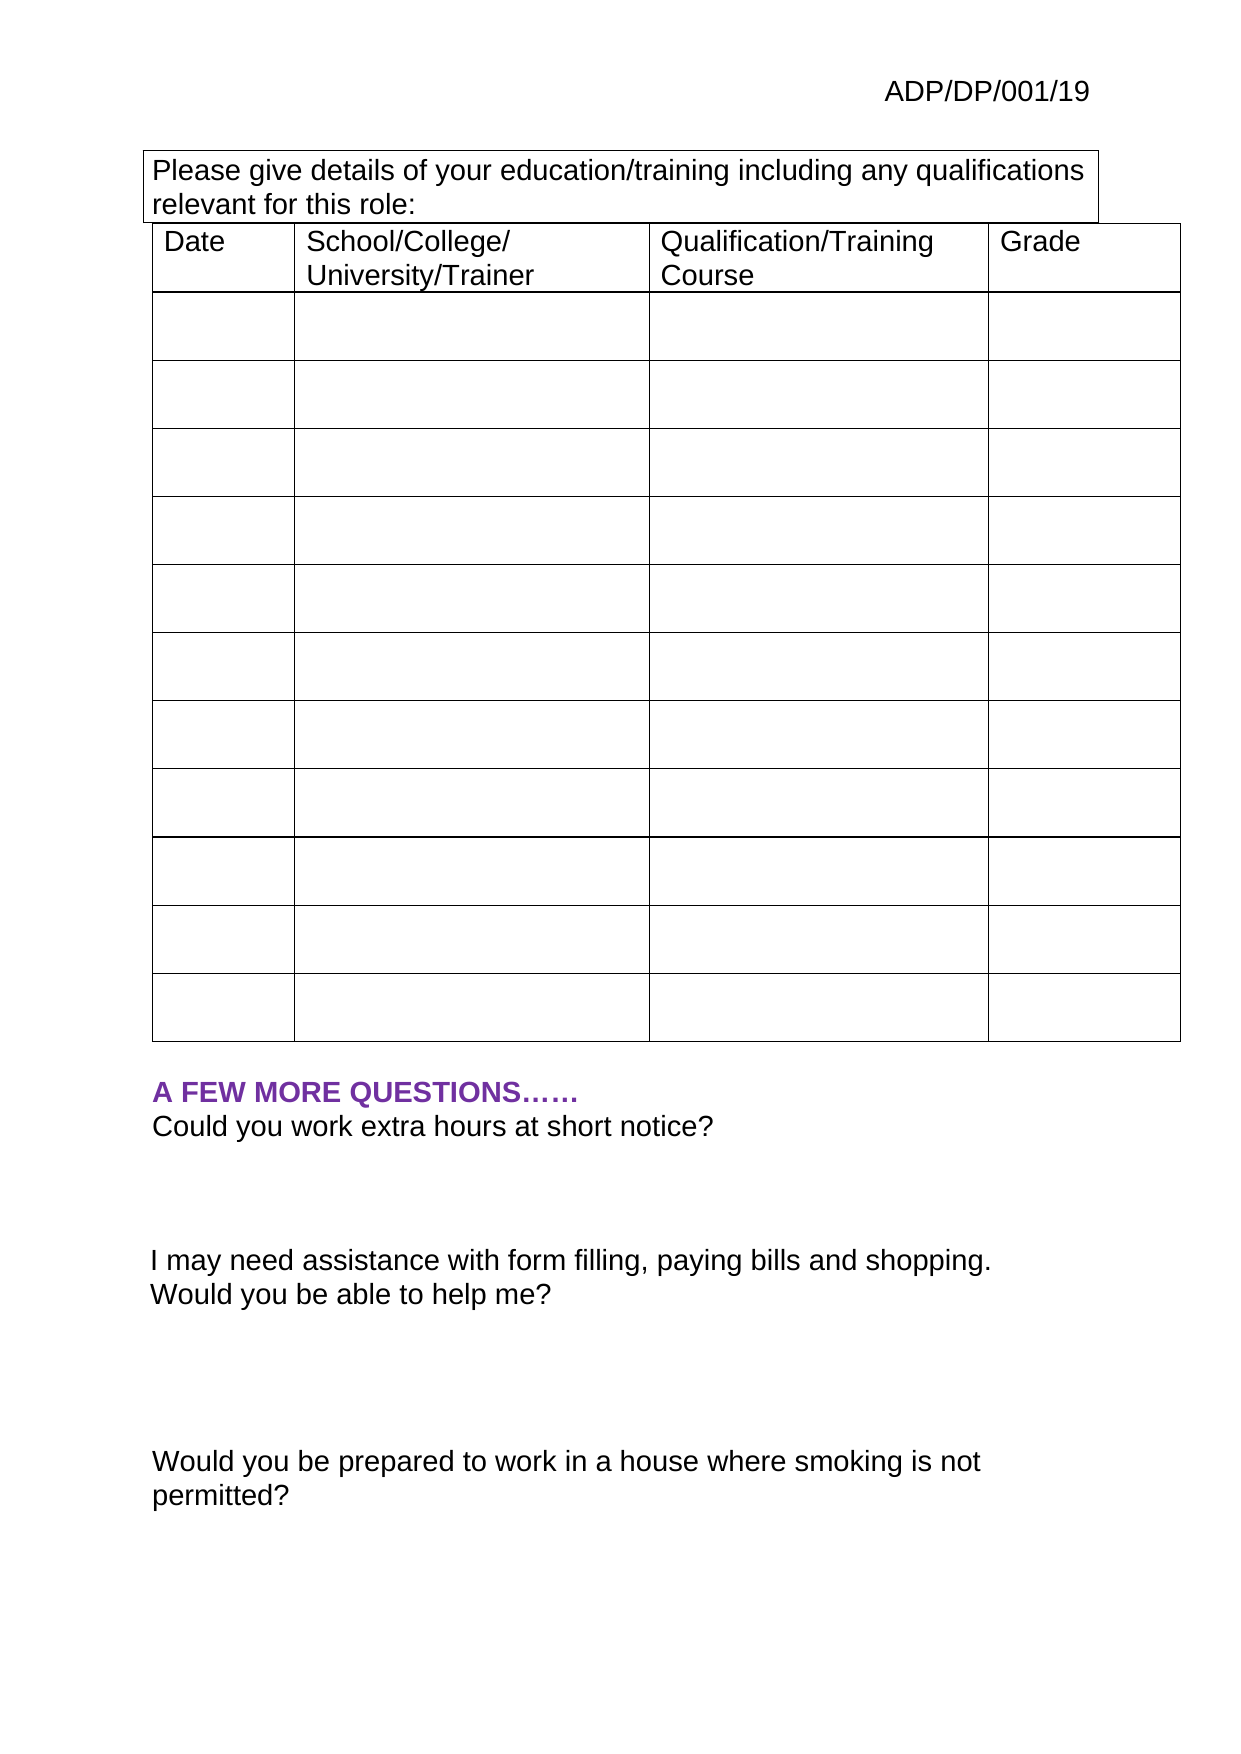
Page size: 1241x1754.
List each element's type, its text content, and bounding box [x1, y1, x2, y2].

table_cell [989, 565, 1180, 632]
table_cell [989, 701, 1180, 768]
table_cell [650, 769, 988, 836]
table_cell [650, 974, 988, 1041]
table_cell [989, 497, 1180, 564]
text Please give details of your education/training including any qualifications relevant for this role: [144, 151, 1098, 222]
table_cell [153, 565, 294, 632]
table_cell [295, 633, 649, 700]
table_cell [295, 497, 649, 564]
table_cell [989, 429, 1180, 496]
table_cell [153, 429, 294, 496]
text Could you work extra hours at short notice? [152, 1109, 1090, 1142]
table_header School/College/ University/Trainer [295, 224, 649, 291]
table_header Date [153, 224, 294, 291]
table_cell [650, 497, 988, 564]
table_cell [650, 838, 988, 904]
table_cell [153, 838, 294, 904]
table_cell [989, 769, 1180, 836]
table_cell [295, 906, 649, 973]
table_cell [989, 633, 1180, 700]
table_cell [153, 906, 294, 973]
table_cell [650, 293, 988, 359]
table_cell [295, 429, 649, 496]
table_cell [989, 361, 1180, 428]
table_cell [295, 769, 649, 836]
table_cell [989, 838, 1180, 904]
table_header Grade [989, 224, 1180, 291]
table_cell [989, 974, 1180, 1041]
table_cell [295, 361, 649, 428]
table_cell [295, 565, 649, 632]
table_cell [989, 906, 1180, 973]
table_cell [295, 293, 649, 359]
table_cell [153, 974, 294, 1041]
table_cell [650, 565, 988, 632]
table_cell [989, 293, 1180, 359]
table_cell [650, 361, 988, 428]
table_cell [650, 906, 988, 973]
table_cell [650, 701, 988, 768]
text I may need assistance with form filling, paying bills and shopping. Would you be able to help me? [150, 1243, 1090, 1310]
text A FEW MORE QUESTIONS…… [152, 1075, 1090, 1109]
table_cell [295, 974, 649, 1041]
table_cell [153, 497, 294, 564]
table_cell [153, 293, 294, 359]
table_header Qualification/Training Course [650, 224, 988, 291]
table_cell [153, 701, 294, 768]
table_cell [295, 838, 649, 904]
text Would you be prepared to work in a house where smoking is not permitted? [152, 1444, 1090, 1511]
table_cell [153, 361, 294, 428]
table_cell [153, 633, 294, 700]
table_cell [650, 633, 988, 700]
table_cell [295, 701, 649, 768]
table_cell [650, 429, 988, 496]
table_cell [153, 769, 294, 836]
